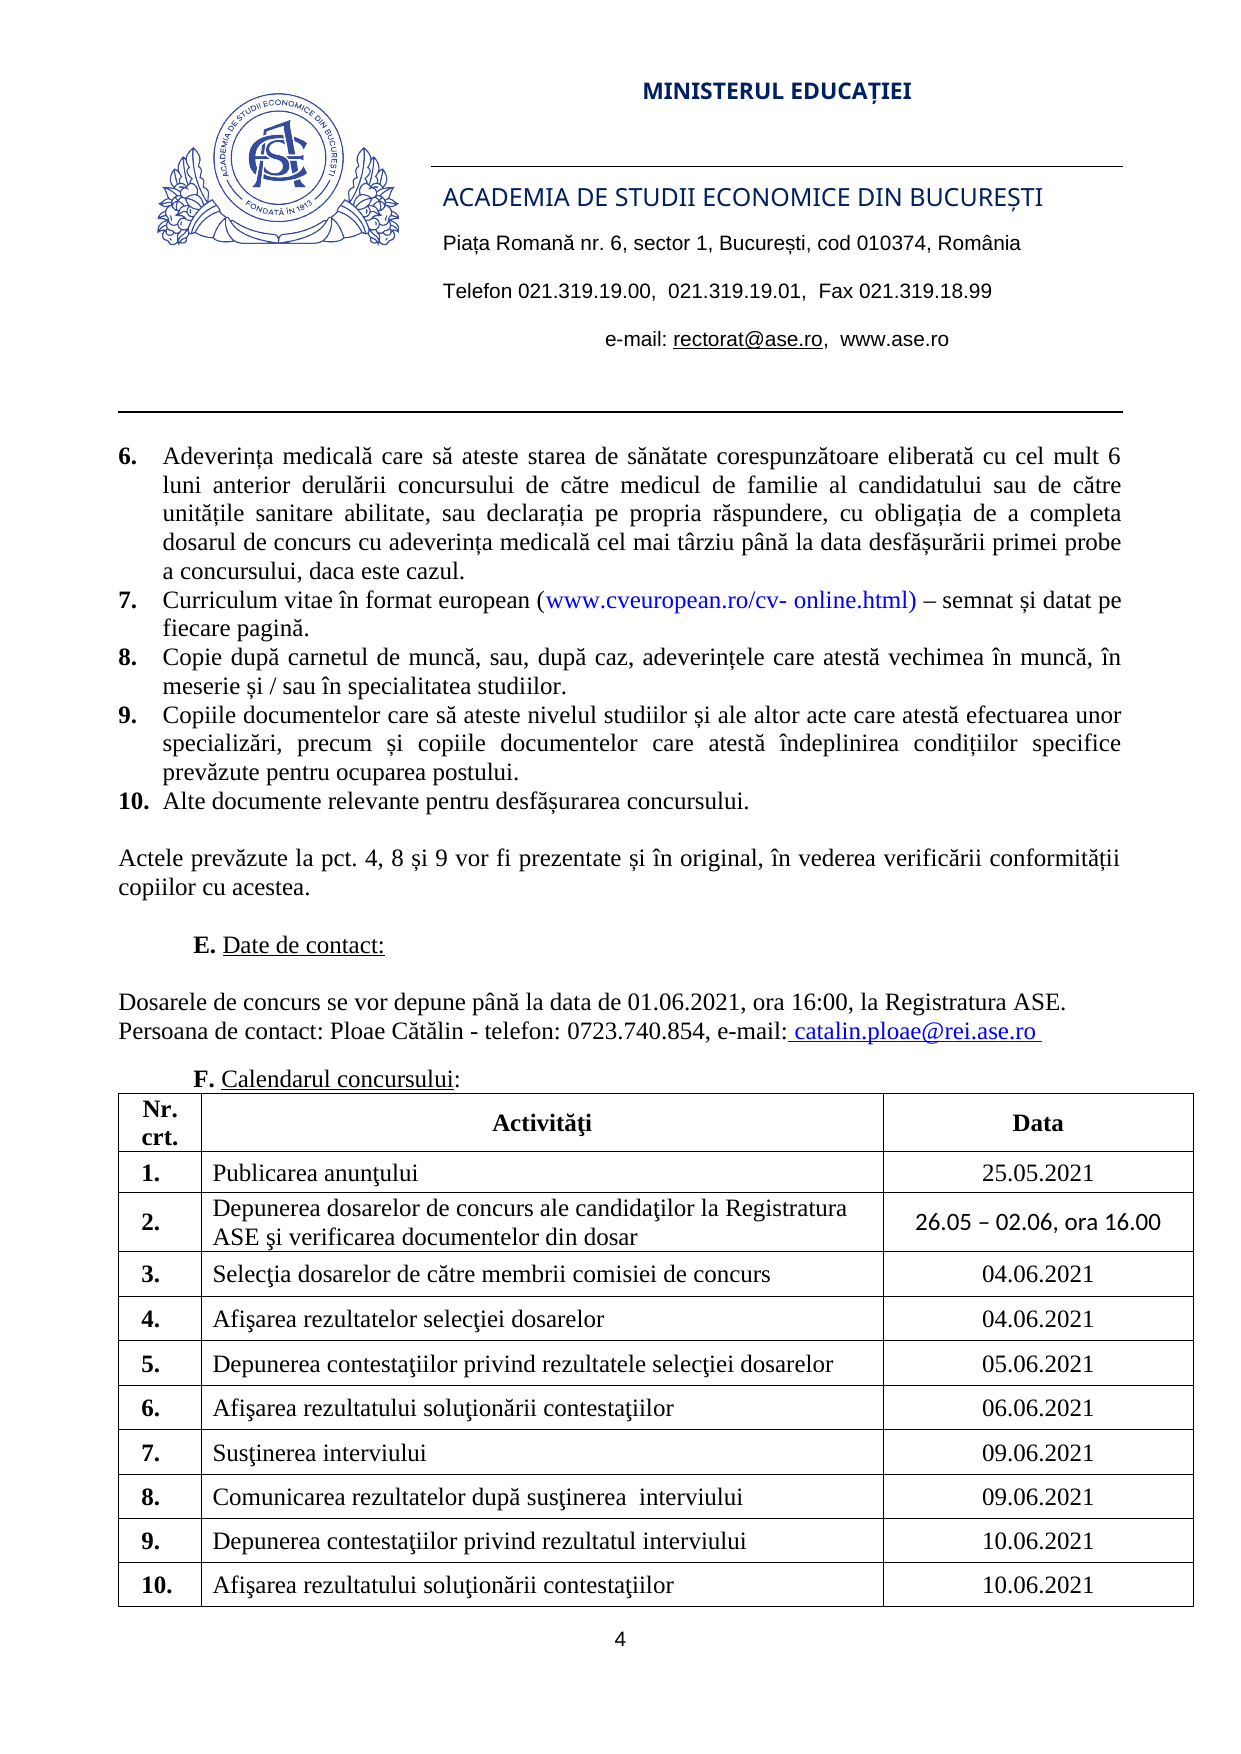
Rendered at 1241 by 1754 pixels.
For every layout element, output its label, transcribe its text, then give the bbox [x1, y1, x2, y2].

table_cell Publicarea anunţului [202, 1152, 883, 1192]
table_cell Comunicarea rezultatelor după susţinerea interviului [202, 1475, 883, 1518]
list Alte documente relevante pentru desfășurarea concursului. [118, 786, 1122, 815]
text Actele prevăzute la pct. 4, 8 și 9 vor fi prezentate și în original, în vederea verificării conformității copiilor cu acestea. [118, 843, 1122, 901]
table_cell [119, 1430, 201, 1474]
table_header Data [884, 1094, 1193, 1151]
table_cell 09.06.2021 [884, 1430, 1193, 1474]
picture [157, 93, 399, 246]
text E. Date de contact: [118, 930, 1122, 958]
table_header Activităţi [202, 1094, 883, 1151]
table_cell Selecţia dosarelor de către membrii comisiei de concurs [202, 1252, 883, 1296]
table_cell Depunerea contestaţiilor privind rezultatul interviului [202, 1519, 883, 1562]
table_cell Depunerea contestaţiilor privind rezultatele selecţiei dosarelor [202, 1341, 883, 1385]
list Adeverința medicală care să ateste starea de sănătate corespunzătoare eliberată cu cel mult 6 luni anterior derulării concursului de către medicul de familie al candidatului sau de către unitățile sanitare abilitate, sau declarația pe propria răspundere, cu obligația de a completa dosarul de concurs cu adeverința medicală cel mai târziu până la data desfășurării primei probe a concursului, daca este cazul. [118, 441, 1122, 585]
table_cell [119, 1252, 201, 1296]
table_cell [119, 1297, 201, 1340]
text Persoana de contact: Ploae Cătălin - telefon: 0723.740.854, e-mail: catalin.ploae@rei.ase.ro [118, 1016, 1122, 1045]
table_cell Susţinerea interviului [202, 1430, 883, 1474]
table_cell [119, 1193, 201, 1251]
table_cell 06.06.2021 [884, 1386, 1193, 1429]
table_cell Afişarea rezultatului soluţionării contestaţiilor [202, 1563, 883, 1606]
table_cell [119, 1563, 201, 1606]
table_cell [119, 1475, 201, 1518]
table_cell 26.05 – 02.06, ora 16.00 [884, 1193, 1193, 1251]
table_cell [119, 1519, 201, 1562]
table_cell [119, 1341, 201, 1385]
table_cell 05.06.2021 [884, 1341, 1193, 1385]
list Copie după carnetul de muncă, sau, după caz, adeverințele care atestă vechimea în muncă, în meserie și / sau în specialitatea studiilor. [118, 642, 1122, 700]
table_cell 04.06.2021 [884, 1252, 1193, 1296]
table_cell 04.06.2021 [884, 1297, 1193, 1340]
table_cell 09.06.2021 [884, 1475, 1193, 1518]
table_cell [119, 1152, 201, 1192]
table_cell 10.06.2021 [884, 1519, 1193, 1562]
list Curriculum vitae în format european (www.cveuropean.ro/cv- online.html) – semnat și datat pe fiecare pagină. [118, 585, 1122, 642]
text Dosarele de concurs se vor depune până la data de 01.06.2021, ora 16:00, la Registratura ASE. [118, 987, 1122, 1016]
table_cell Afişarea rezultatului soluţionării contestaţiilor [202, 1386, 883, 1429]
table_cell Depunerea dosarelor de concurs ale candidaţilor la Registratura ASE şi verificarea documentelor din dosar [202, 1193, 883, 1251]
list Copiile documentelor care să ateste nivelul studiilor și ale altor acte care atestă efectuarea unor specializări, precum și copiile documentelor care atestă îndeplinirea condițiilor specifice prevăzute pentru ocuparea postului. [118, 700, 1122, 786]
table_cell 10.06.2021 [884, 1563, 1193, 1606]
table_header Nr. crt. [119, 1094, 201, 1151]
text F. Calendarul concursului: [118, 1064, 1122, 1093]
table_cell [119, 1386, 201, 1429]
table_cell Afişarea rezultatelor selecţiei dosarelor [202, 1297, 883, 1340]
table_cell 25.05.2021 [884, 1152, 1193, 1192]
